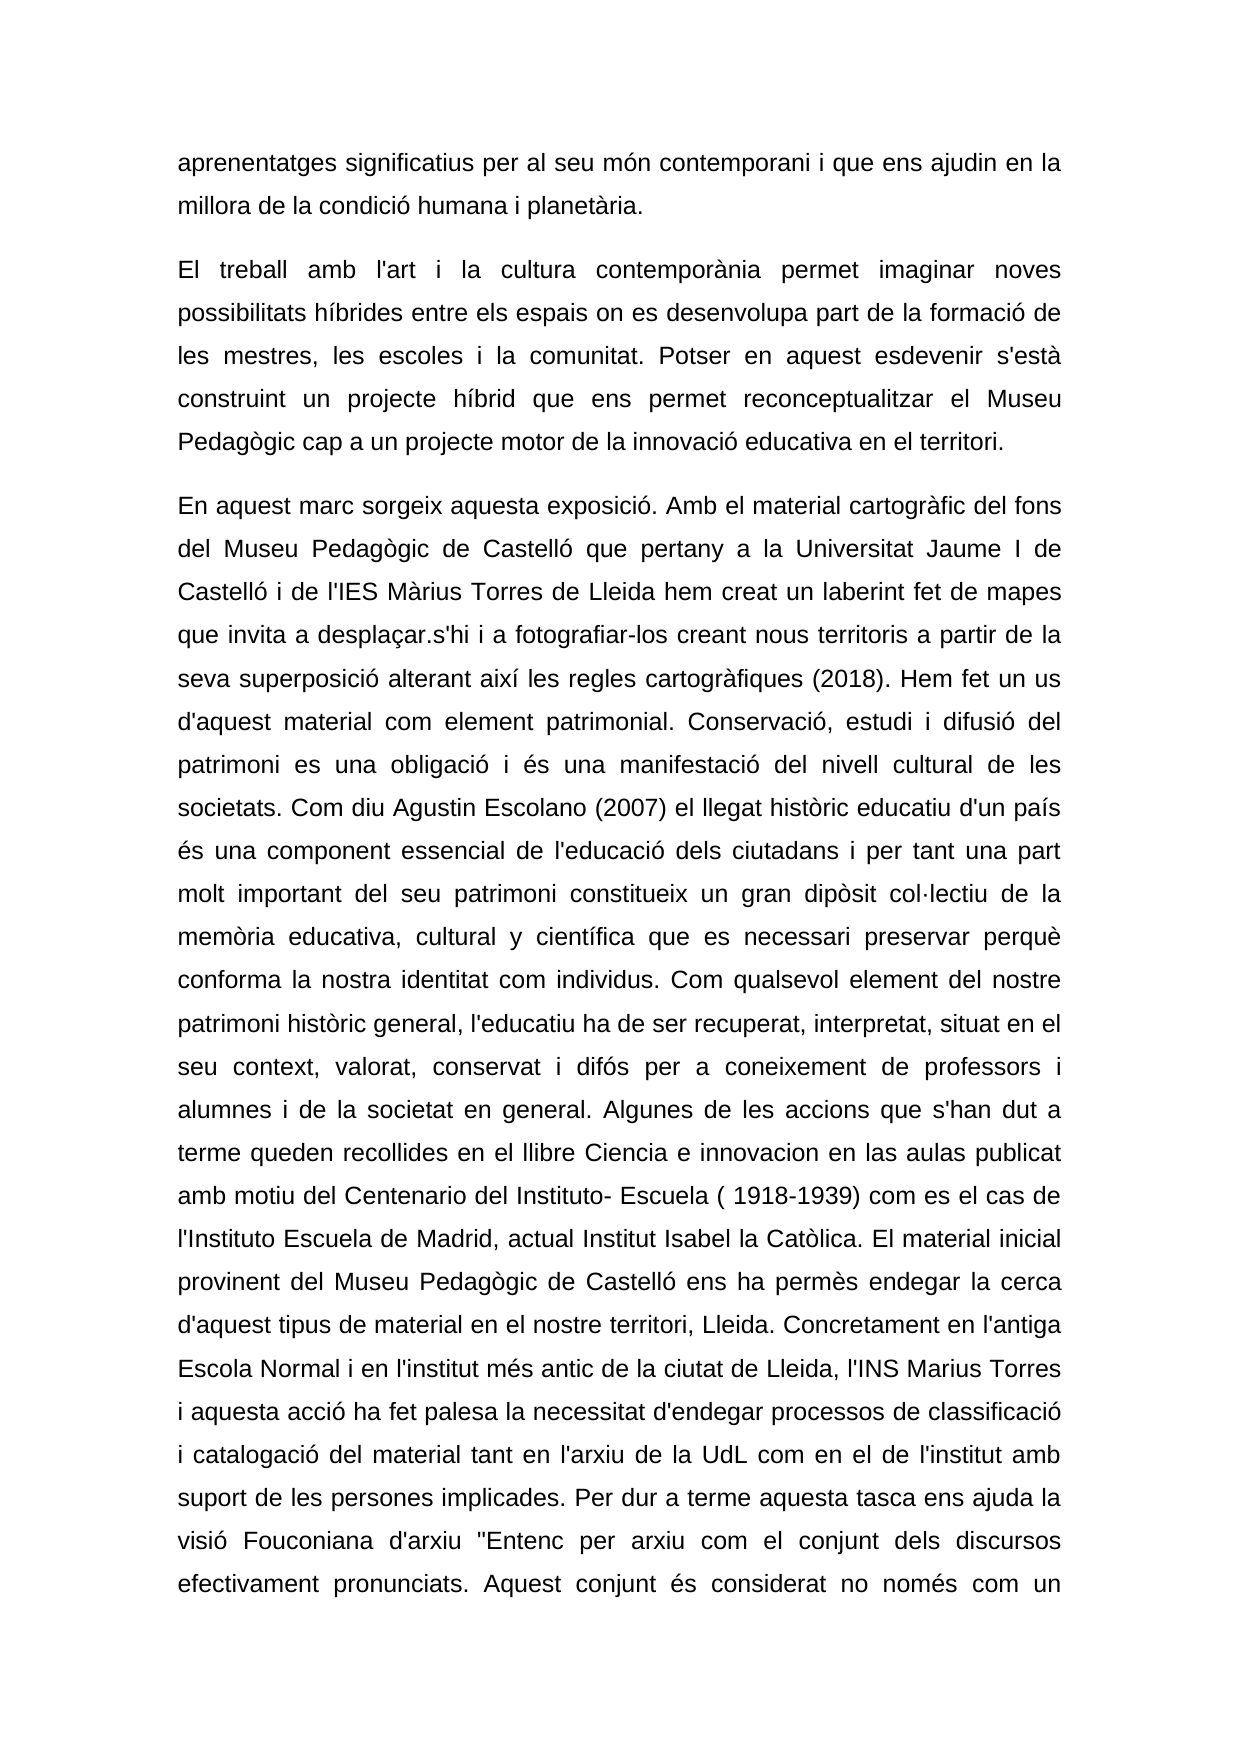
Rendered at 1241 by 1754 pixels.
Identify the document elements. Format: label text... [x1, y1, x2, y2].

text El treball amb l'art i la cultura contemporània permet imaginar noves possibilitats híbrides entre els espais on es desenvolupa part de la formació de les mestres, les escoles i la comunitat. Potser en aquest esdevenir s'està construint un projecte híbrid que ens permet reconceptualitzar el Museu Pedagògic cap a un projecte motor de la innovació educativa en el territori. [177, 255, 1063, 456]
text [177, 148, 1063, 219]
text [177, 491, 1063, 1598]
